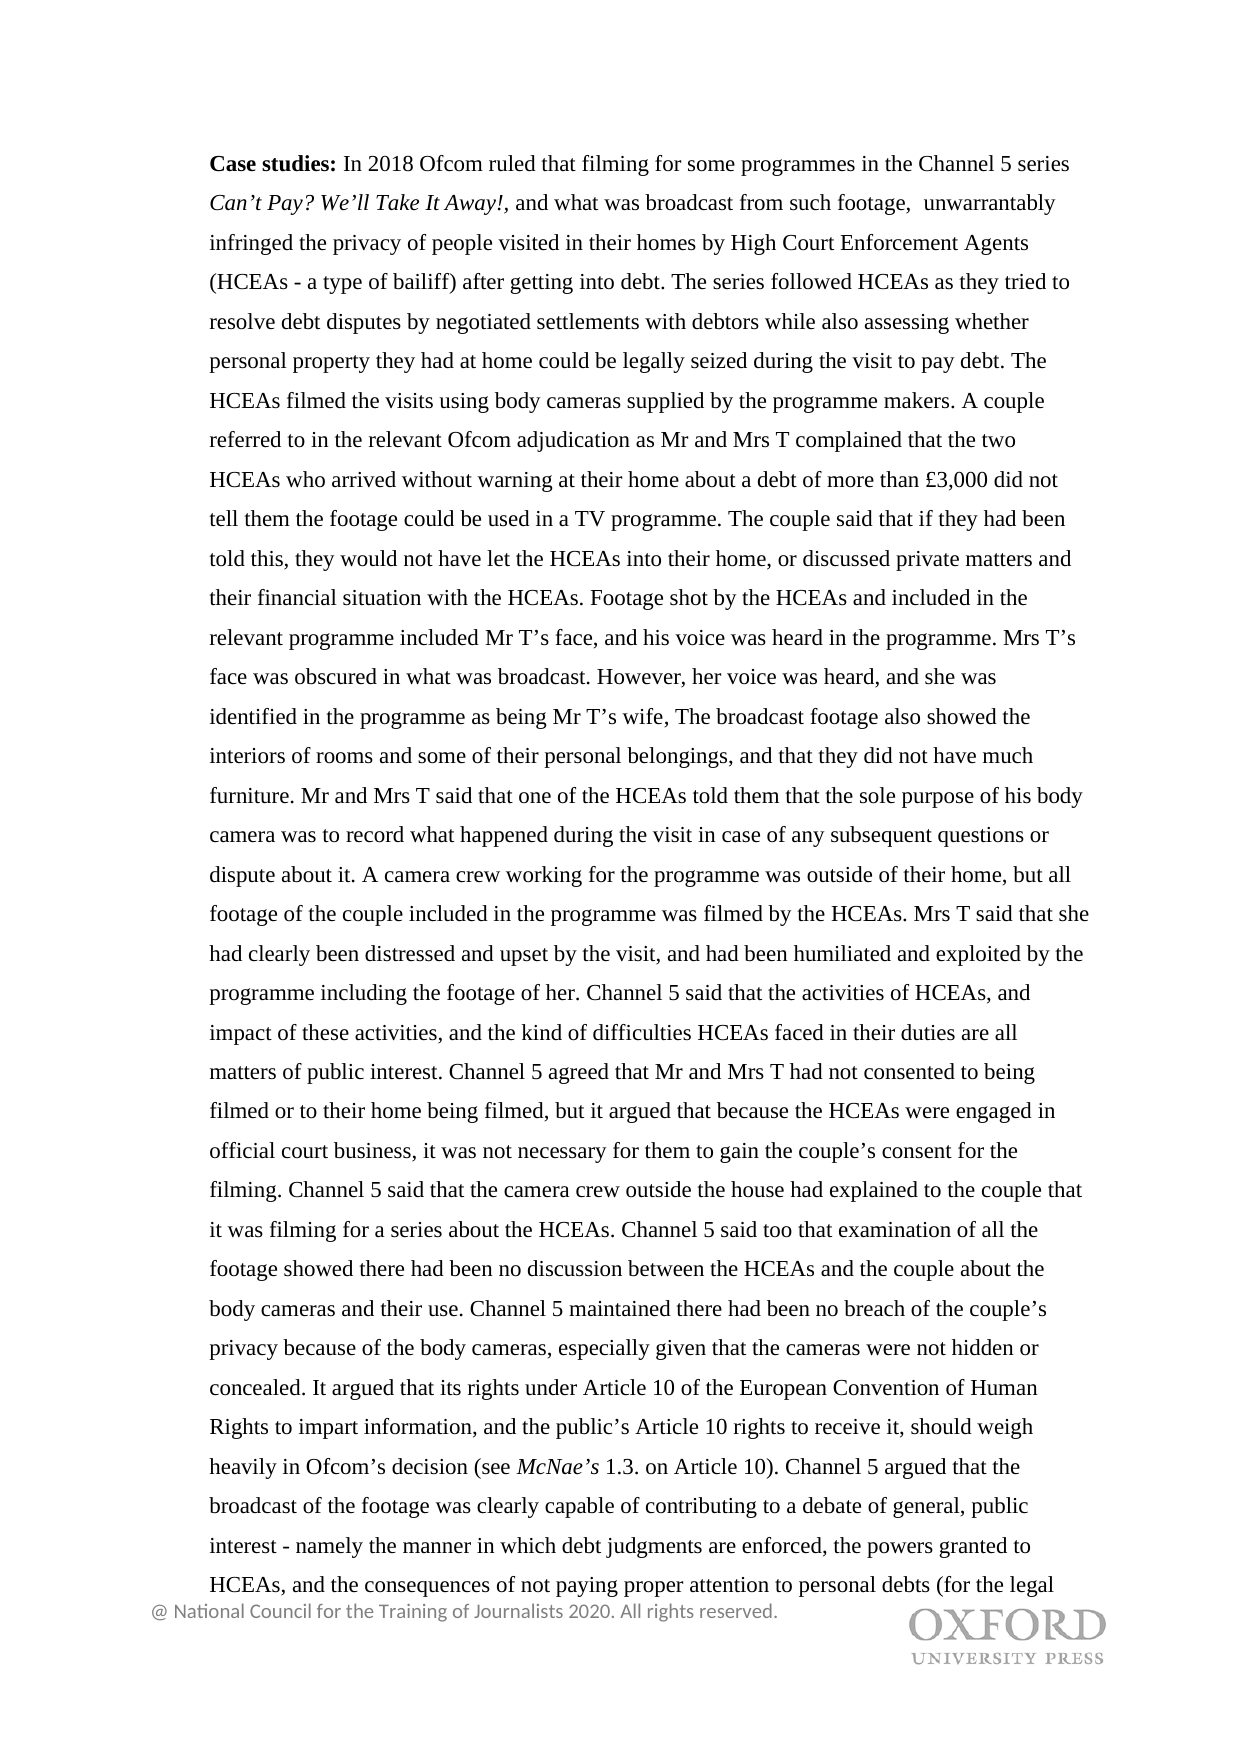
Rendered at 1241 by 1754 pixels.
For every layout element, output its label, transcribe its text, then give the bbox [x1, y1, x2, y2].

picture [907, 1600, 1108, 1676]
